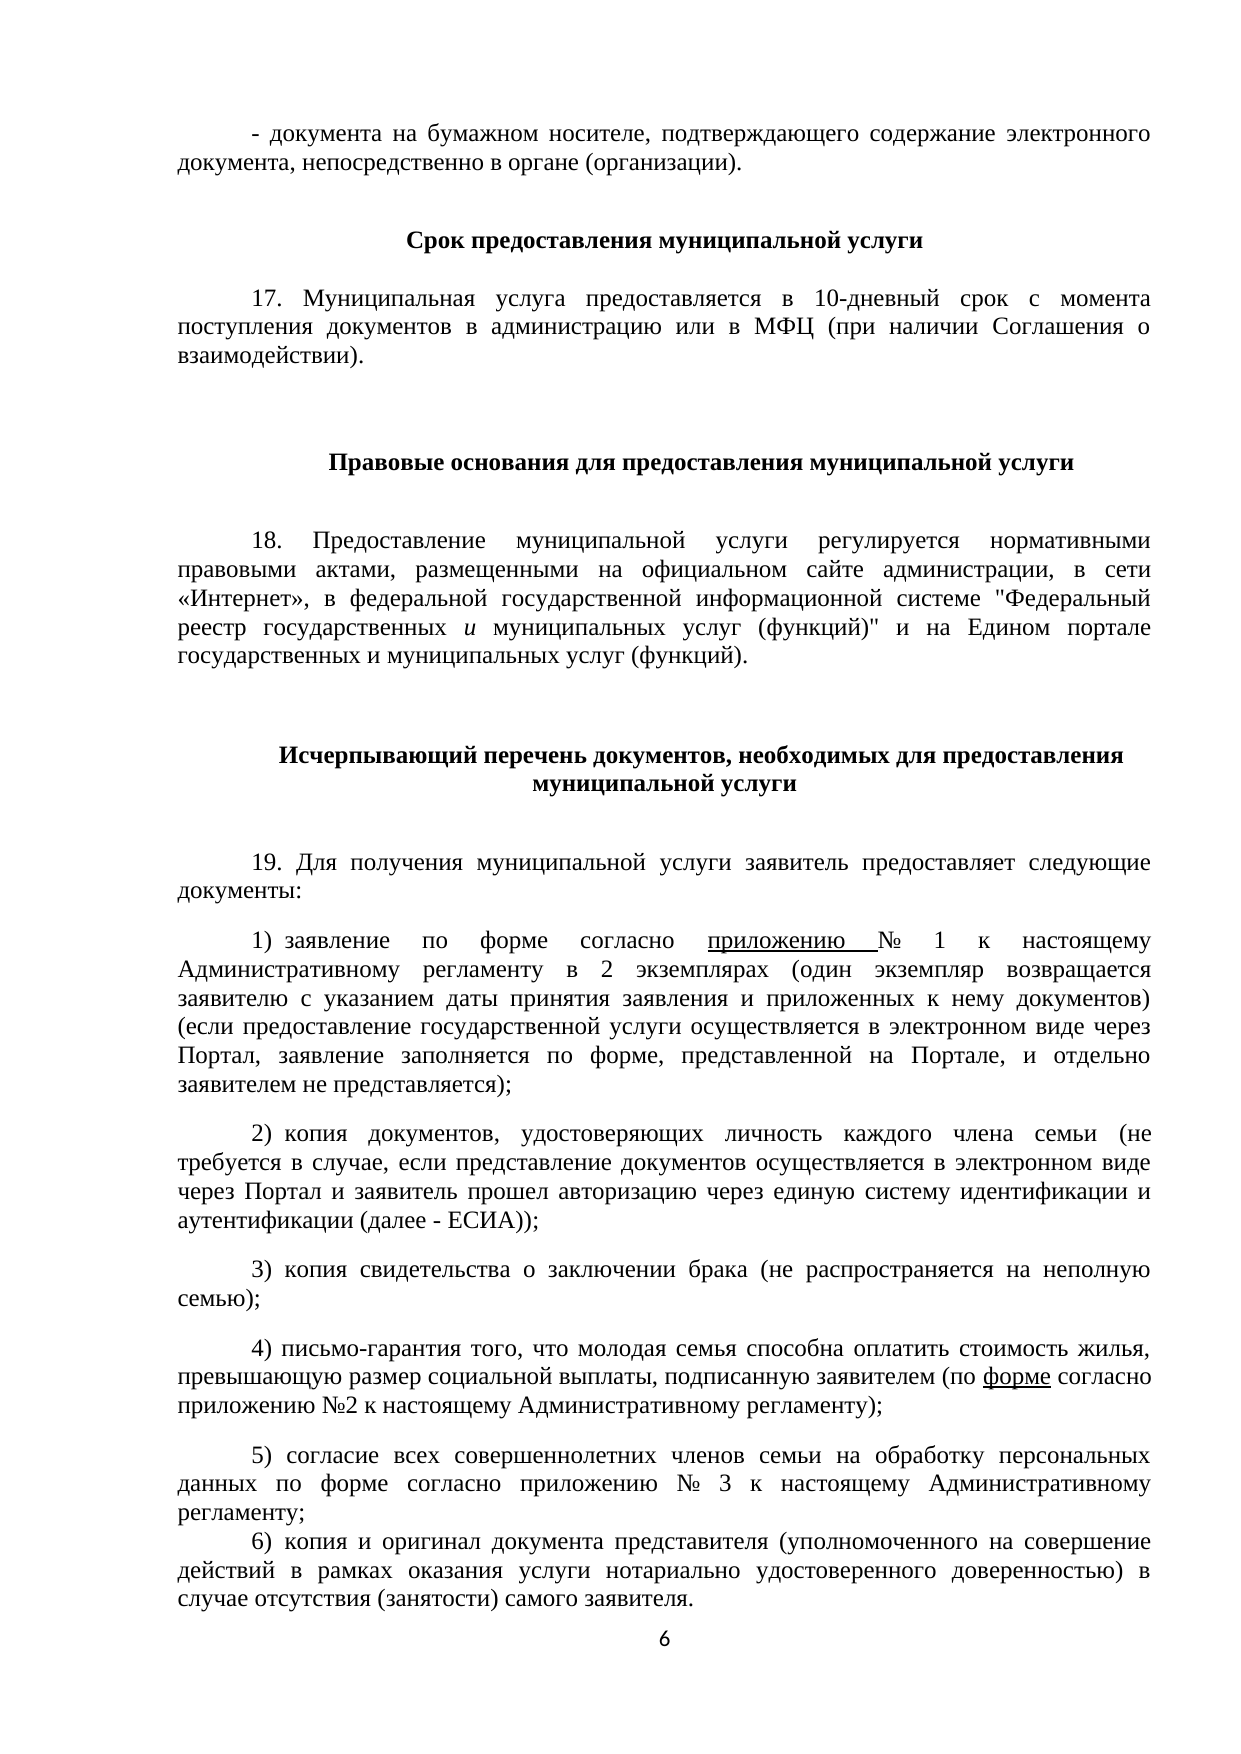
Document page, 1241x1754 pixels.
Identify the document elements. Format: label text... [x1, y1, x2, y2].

text 4) письмо-гарантия того, что молодая семья способна оплатить стоимость жилья, превышающую размер социальной выплаты, подписанную заявителем (по форме согласно приложению №2 к настоящему Административному регламенту); [177, 1333, 1152, 1419]
text Срок предоставления муниципальной услуги [177, 225, 1152, 254]
text 5) согласие всех совершеннолетних членов семьи на обработку персональных данных по форме согласно приложению № 3 к настоящему Административному регламенту; [177, 1440, 1152, 1526]
text 6)..копия и оригинал документа представителя (уполномоченного на совершение действий в рамках оказания услуги нотариально удостоверенного доверенностью) в случае отсутствия (занятости) самого заявителя. [177, 1526, 1152, 1612]
text 18. Предоставление муниципальной услуги регулируется нормативными правовыми актами, размещенными на официальном сайте администрации, в сети «Интернет», в федеральной государственной информационной системе "Федеральный реестр государственных и муниципальных услуг (функций)" и на Едином портале государственных и муниципальных услуг (функций). [177, 526, 1152, 669]
text 1)..заявление по форме согласно приложению № 1 к настоящему Административному регламенту в 2 экземплярах (один экземпляр возвращается заявителю с указанием даты принятия заявления и приложенных к нему документов) (если предоставление государственной услуги осуществляется в электронном виде через Портал, заявление заполняется по форме, представленной на Портале, и отдельно заявителем не представляется); [177, 925, 1152, 1098]
text 3) копия свидетельства о заключении брака (не распространяется на неполную семью); [177, 1254, 1152, 1312]
text - документа на бумажном носителе, подтверждающего содержание электронного документа, непосредственно в органе (организации). [177, 118, 1152, 176]
text Исчерпывающий перечень документов, необходимых для предоставления муниципальной услуги [177, 740, 1152, 797]
text 19. Для получения муниципальной услуги заявитель предоставляет следующие документы: [177, 847, 1152, 904]
text Правовые основания для предоставления муниципальной услуги [177, 447, 1152, 476]
text 2)..копия документов, удостоверяющих личность каждого члена семьи (не требуется в случае, если представление документов осуществляется в электронном виде через Портал и заявитель прошел авторизацию через единую систему идентификации и аутентификации (далее - ЕСИА)); [177, 1118, 1152, 1233]
text 17. Муниципальная услуга предоставляется в 10-дневный срок с момента поступления документов в администрацию или в МФЦ (при наличии Соглашения о взаимодействии). [177, 283, 1152, 369]
